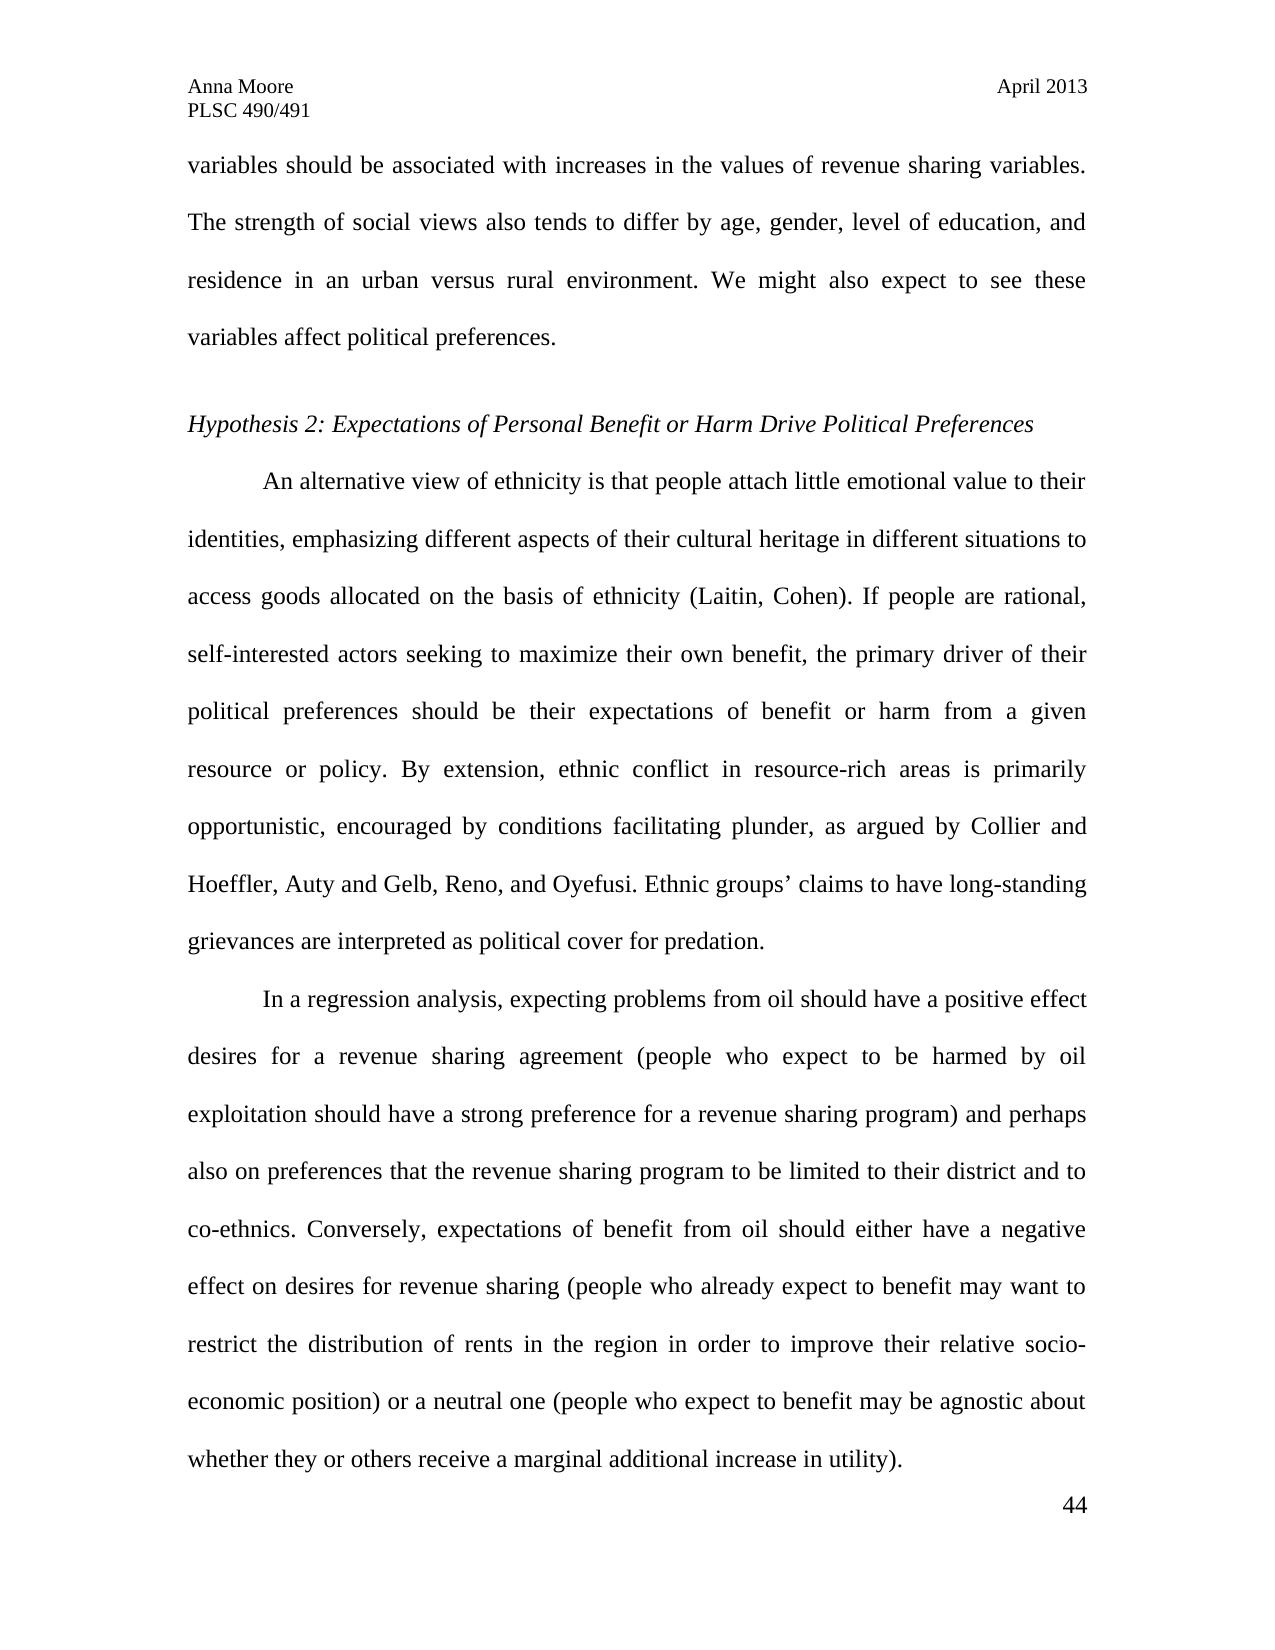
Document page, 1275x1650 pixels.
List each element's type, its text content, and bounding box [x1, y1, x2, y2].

text An alternative view of ethnicity is that people attach little emotional value to their identities, emphasizing different aspects of their cultural heritage in different situations to access goods allocated on the basis of ethnicity (Laitin, Cohen). If people are rational, self-interested actors seeking to maximize their own benefit, the primary driver of their political preferences should be their expectations of benefit or harm from a given resource or policy. By extension, ethnic conflict in resource-rich areas is primarily opportunistic, encouraged by conditions facilitating plunder, as argued by Collier and Hoeffler, Auty and Gelb, Reno, and Oyefusi. Ethnic groups’ claims to have long-standing grievances are interpreted as political cover for predation. [187, 466, 1087, 955]
text In a regression analysis, expecting problems from oil should have a positive effect desires for a revenue sharing agreement (people who expect to be harmed by oil exploitation should have a strong preference for a revenue sharing program) and perhaps also on preferences that the revenue sharing program to be limited to their district and to co-ethnics. Conversely, expectations of benefit from oil should either have a negative effect on desires for revenue sharing (people who already expect to benefit may want to restrict the distribution of rents in the region in order to improve their relative socio-economic position) or a neutral one (people who expect to benefit may be agnostic about whether they or others receive a marginal additional increase in utility). [187, 984, 1087, 1472]
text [187, 150, 1087, 351]
text Hypothesis 2: Expectations of Personal Benefit or Harm Drive Political Preferences [187, 409, 1087, 437]
